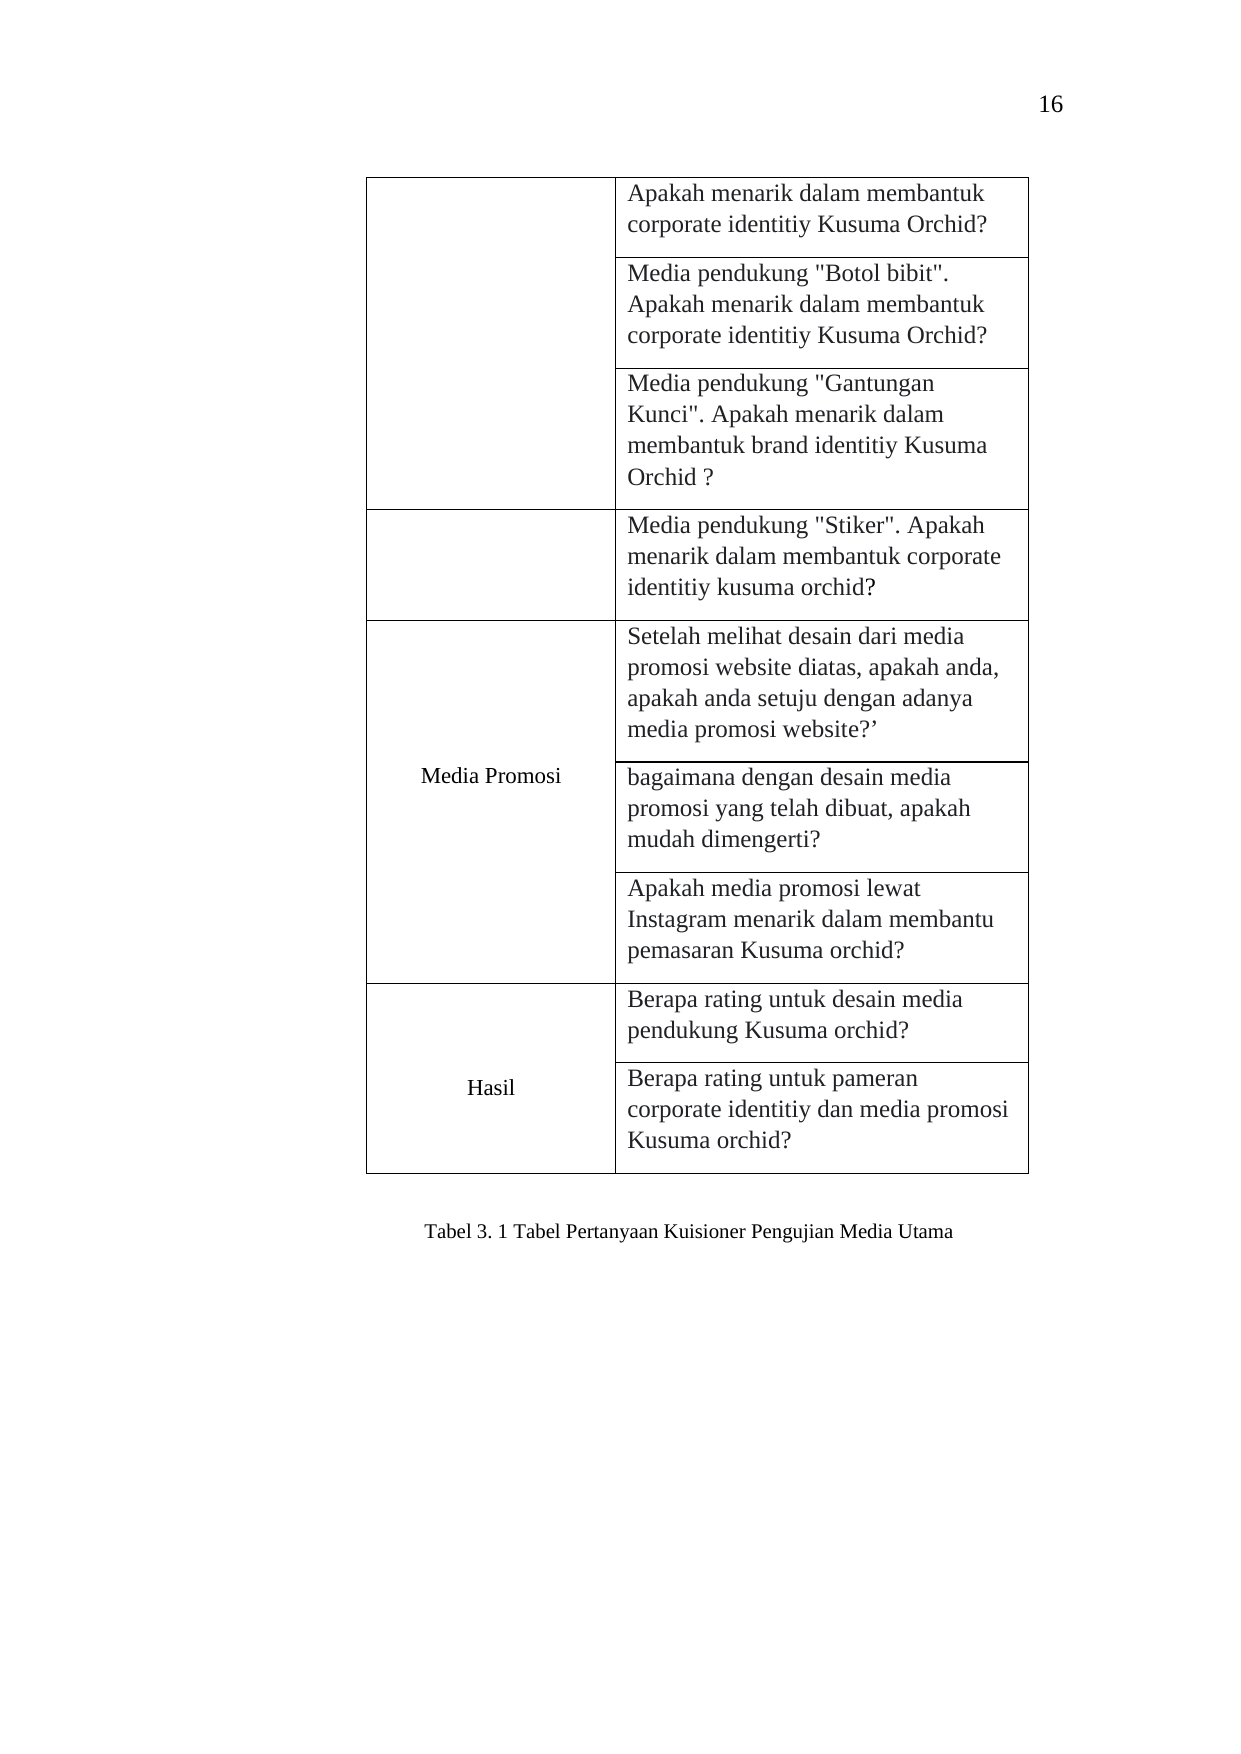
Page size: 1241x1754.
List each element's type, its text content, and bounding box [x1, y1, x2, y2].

table_cell Setelah melihat desain dari media promosi website diatas, apakah anda, apakah anda setuju dengan adanya media promosi website?’ [616, 621, 1028, 761]
table_cell Media pendukung "Botol bibit". Apakah menarik dalam membantuk corporate identitiy Kusuma Orchid? [616, 258, 1028, 367]
table_cell [367, 510, 615, 620]
table_cell Media pendukung "Tag Tanaman". Apakah menarik dalam membantuk corporate identitiy Kusuma Orchid? [616, 178, 1028, 257]
table_cell [367, 621, 615, 761]
table_cell Berapa rating untuk pameran corporate identitiy dan media promosi Kusuma orchid? [616, 1063, 1028, 1173]
table_cell Media pendukung "Stiker". Apakah menarik dalam membantuk corporate identitiy kusuma orchid? [616, 510, 1028, 620]
table_cell Berapa rating untuk desain media pendukung Kusuma orchid? [616, 984, 1028, 1062]
table_cell bagaimana dengan desain media promosi yang telah dibuat, apakah mudah dimengerti? [616, 763, 1028, 872]
text Tabel 3. 1 Tabel Pertanyaan Kuisioner Pengujian Media Utama [236, 1219, 1063, 1243]
table_cell Media Promosi [367, 761, 615, 872]
table_cell Media pendukung "Gantungan Kunci". Apakah menarik dalam membantuk brand identitiy Kusuma Orchid ? [616, 369, 1028, 509]
table_cell Hasil [367, 984, 615, 1173]
table_cell [367, 872, 615, 983]
table_cell Apakah media promosi lewat Instagram menarik dalam membantu pemasaran Kusuma orchid? [616, 873, 1028, 983]
